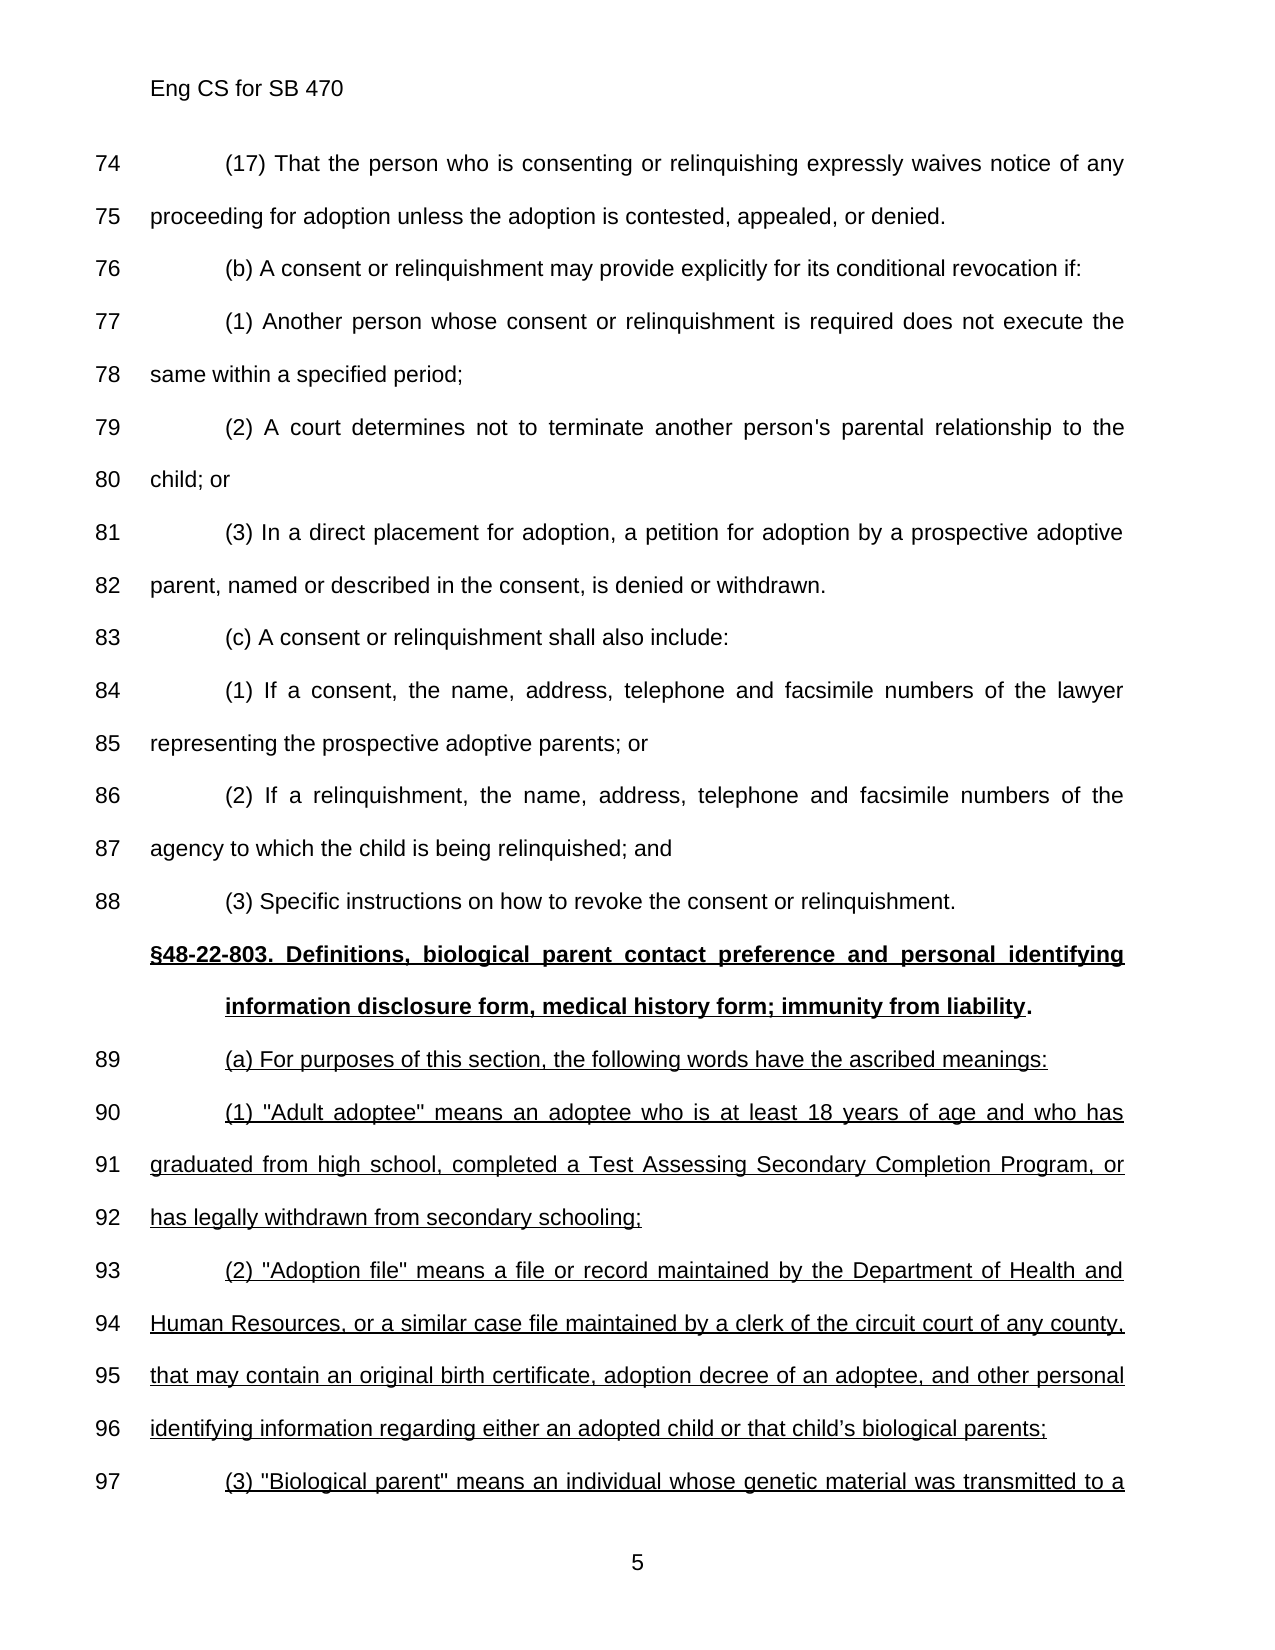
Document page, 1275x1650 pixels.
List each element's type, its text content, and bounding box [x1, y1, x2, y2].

text (c) A consent or relinquishment shall also include: [150, 624, 1125, 651]
text (1) Another person whose consent or relinquishment is required does not execute the same within a specified period; [150, 308, 1125, 387]
text (1) If a consent, the name, address, telephone and facsimile numbers of the lawyer representing the prospective adoptive parents; or [150, 677, 1125, 756]
text (b) A consent or relinquishment may provide explicitly for its conditional revocation if: [150, 255, 1125, 282]
text (1) "Adult adoptee" means an adoptee who is at least 18 years of age and who has graduated from high school, completed a Test Assessing Secondary Completion Program, or has legally withdrawn from secondary schooling; [150, 1099, 1125, 1174]
text (2) A court determines not to terminate another persons parental relationship to the child; or [150, 413, 1125, 493]
text §48-22-803. Definitions, biological parent contact preference and personal identifying information disclosure form, medical history form; immunity from liability. [150, 965, 1125, 1020]
text (2) "Adoption file" means a file or record maintained by the Department of Health and Human Resources, or a similar case file maintained by a clerk of the circuit court of any county, that may contain an original birth certificate, adoption decree of an adoptee, and other personal identifying information regarding either an adopted child or that child’s biological parents; [150, 1386, 1125, 1441]
text (3) In a direct placement for adoption, a petition for adoption by a prospective adoptive parent, named or described in the consent, is denied or withdrawn. [150, 519, 1125, 598]
text (1) "Adult adoptee" means an adoptee who is at least 18 years of age and who has graduated from high school, completed a Test Assessing Secondary Completion Program, or has legally withdrawn from secondary schooling; [150, 1175, 1125, 1231]
text (3) Specific instructions on how to revoke the consent or relinquishment. [150, 888, 1125, 914]
text (2) "Adoption file" means a file or record maintained by the Department of Health and Human Resources, or a similar case file maintained by a clerk of the circuit court of any county, that may contain an original birth certificate, adoption decree of an adoptee, and other personal identifying information regarding either an adopted child or that child’s biological parents; [150, 1257, 1125, 1332]
text §48-22-803. Definitions, biological parent contact preference and personal identifying information disclosure form, medical history form; immunity from liability. [150, 941, 1125, 963]
text (2) If a relinquishment, the name, address, telephone and facsimile numbers of the agency to which the child is being relinquished; and [150, 782, 1125, 862]
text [150, 1468, 1125, 1494]
text (a) For purposes of this section, the following words have the ascribed meanings: [150, 1046, 1125, 1072]
text (17) That the person who is consenting or relinquishing expressly waives notice of any proceeding for adoption unless the adoption is contested, appealed, or denied. [150, 150, 1125, 229]
text (2) "Adoption file" means a file or record maintained by the Department of Health and Human Resources, or a similar case file maintained by a clerk of the circuit court of any county, that may contain an original birth certificate, adoption decree of an adoptee, and other personal identifying information regarding either an adopted child or that child’s biological parents; [150, 1334, 1125, 1385]
